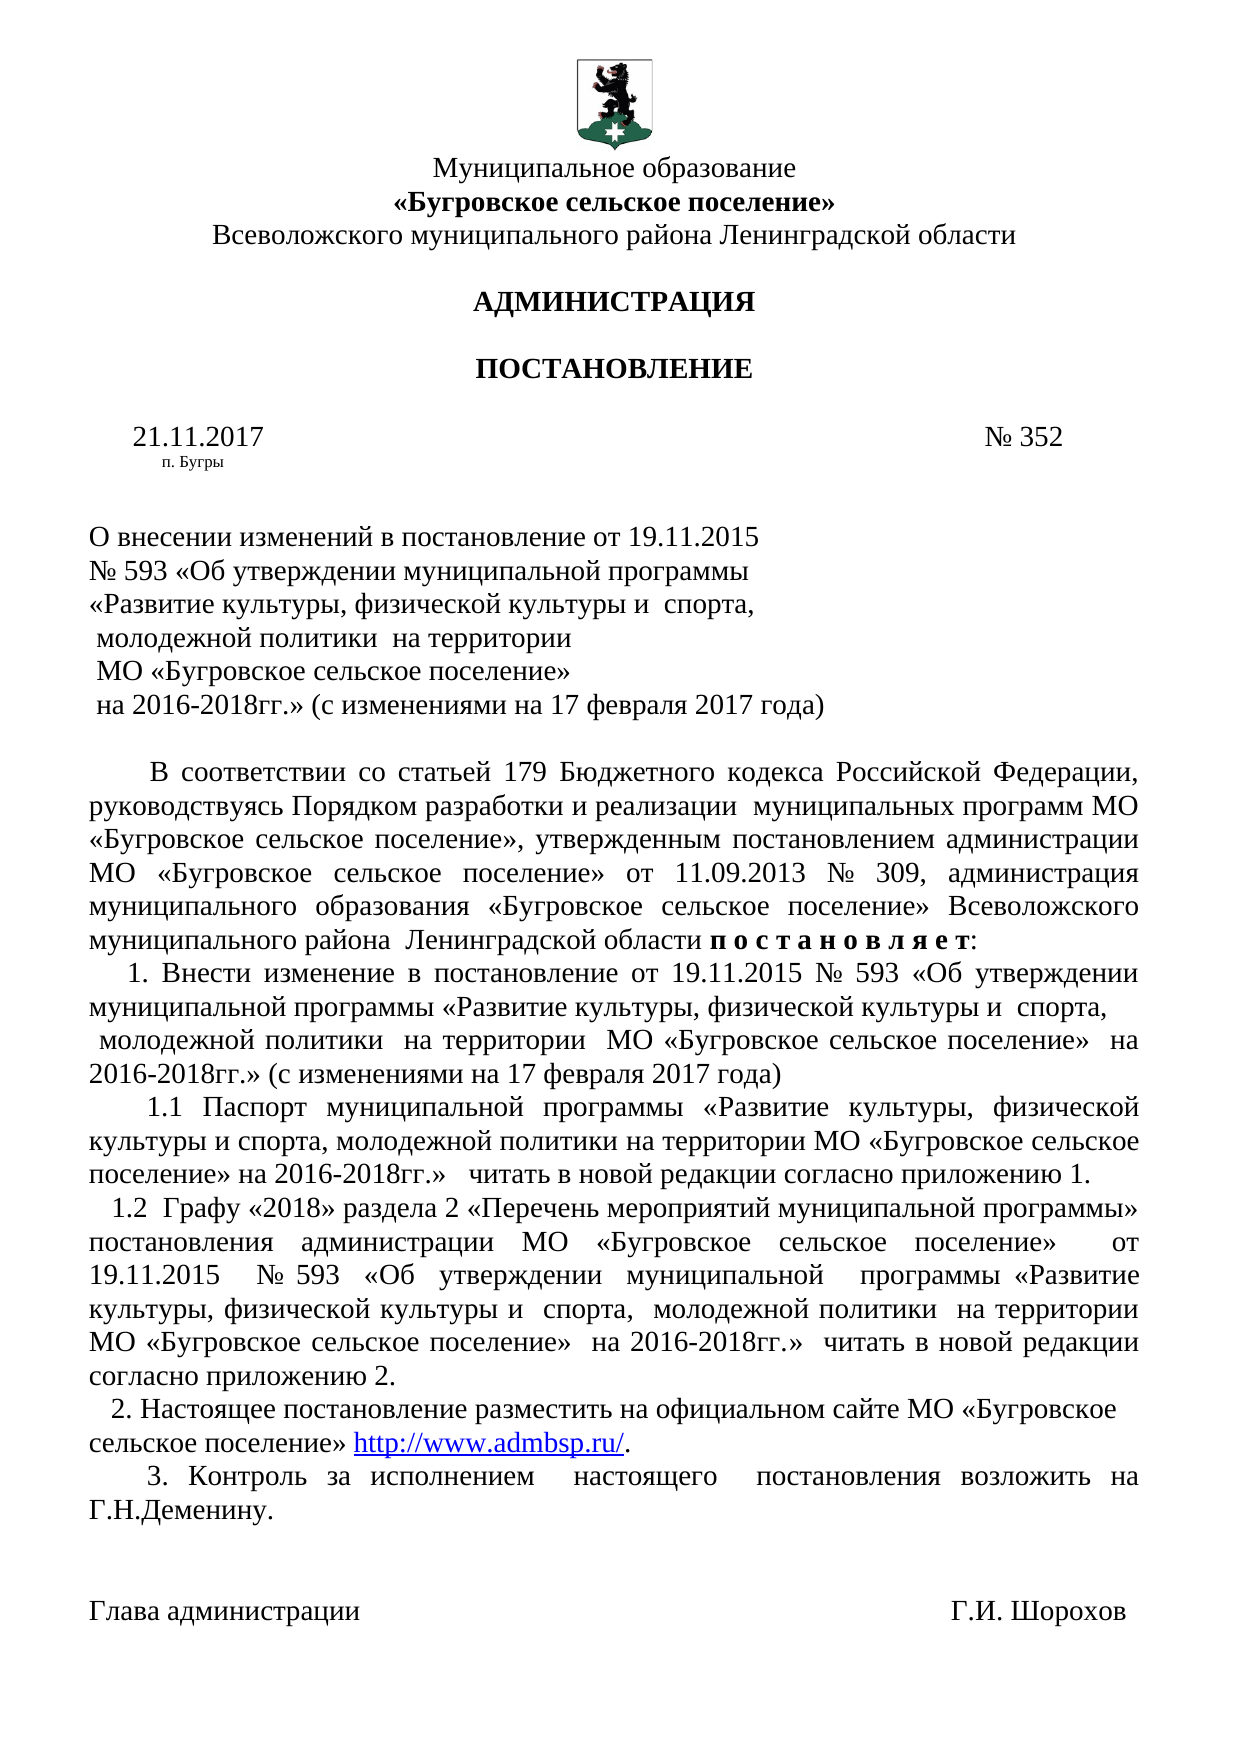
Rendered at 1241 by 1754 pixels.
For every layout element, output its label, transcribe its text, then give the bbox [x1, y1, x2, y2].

text «Развитие культуры, физической культуры и спорта, [89, 586, 1140, 620]
text 3. Контроль за исполнением настоящего постановления возложить на Г.Н.Деменину. [89, 1458, 1140, 1526]
text 21.11.2017 № 352 [89, 419, 1140, 452]
text 2. Настоящее постановление разместить на официальном сайте МО «Бугровское [89, 1391, 1140, 1425]
text ПОСТАНОВЛЕНИЕ [89, 352, 1140, 385]
text молодежной политики на территории [89, 620, 1140, 653]
text сельское поселение» http://www.admbsp.ru/. [89, 1425, 1140, 1458]
text № 593 «Об утверждении муниципальной программы [89, 553, 1140, 586]
text 1.1 Паспорт муниципальной программы «Развитие культуры, физической культуры и спорта, молодежной политики на территории МО «Бугровское сельское поселение» на 2016-2018гг.» читать в новой редакции согласно приложению 1. [89, 1089, 1140, 1190]
text В соответствии со статьей 179 Бюджетного кодекса Российской Федерации, руководствуясь Порядком разработки и реализации муниципальных программ МО «Бугровское сельское поселение», утвержденным постановлением администрации МО «Бугровское сельское поселение» от 11.09.2013 № 309, администрация муниципального образования «Бугровское сельское поселение» Всеволожского муниципального района Ленинградской области п о с т а н о в л я е т: [89, 754, 1140, 955]
text О внесении изменений в постановление от 19.11.2015 [89, 519, 1140, 553]
text Муниципальное образование [89, 150, 1140, 184]
text п. Бугры [89, 452, 1140, 486]
text 1. Внести изменение в постановление от 19.11.2015 № 593 «Об утверждении муниципальной программы «Развитие культуры, физической культуры и спорта, [89, 955, 1140, 1022]
text АДМИНИСТРАЦИЯ [89, 284, 1140, 318]
text на 2016-2018гг.» (с изменениями на 17 февраля 2017 года) [89, 687, 1140, 721]
text МО «Бугровское сельское поселение» [89, 653, 1140, 687]
picture [576, 59, 653, 151]
text молодежной политики на территории МО «Бугровское сельское поселение» на 2016-2018гг.» (с изменениями на 17 февраля 2017 года) [89, 1022, 1140, 1089]
text Глава администрации Г.И. Шорохов [89, 1593, 1140, 1626]
text 1.2 Графу «2018» раздела 2 «Перечень мероприятий муниципальной программы» постановления администрации МО «Бугровское сельское поселение» от 19.11.2015 № 593 «Об утверждении муниципальной программы «Развитие культуры, физической культуры и спорта, молодежной политики на территории МО «Бугровское сельское поселение» на 2016-2018гг.» читать в новой редакции согласно приложению 2. [89, 1190, 1140, 1391]
text Всеволожского муниципального района Ленинградской области [89, 217, 1140, 251]
text «Бугровское сельское поселение» [89, 184, 1140, 217]
